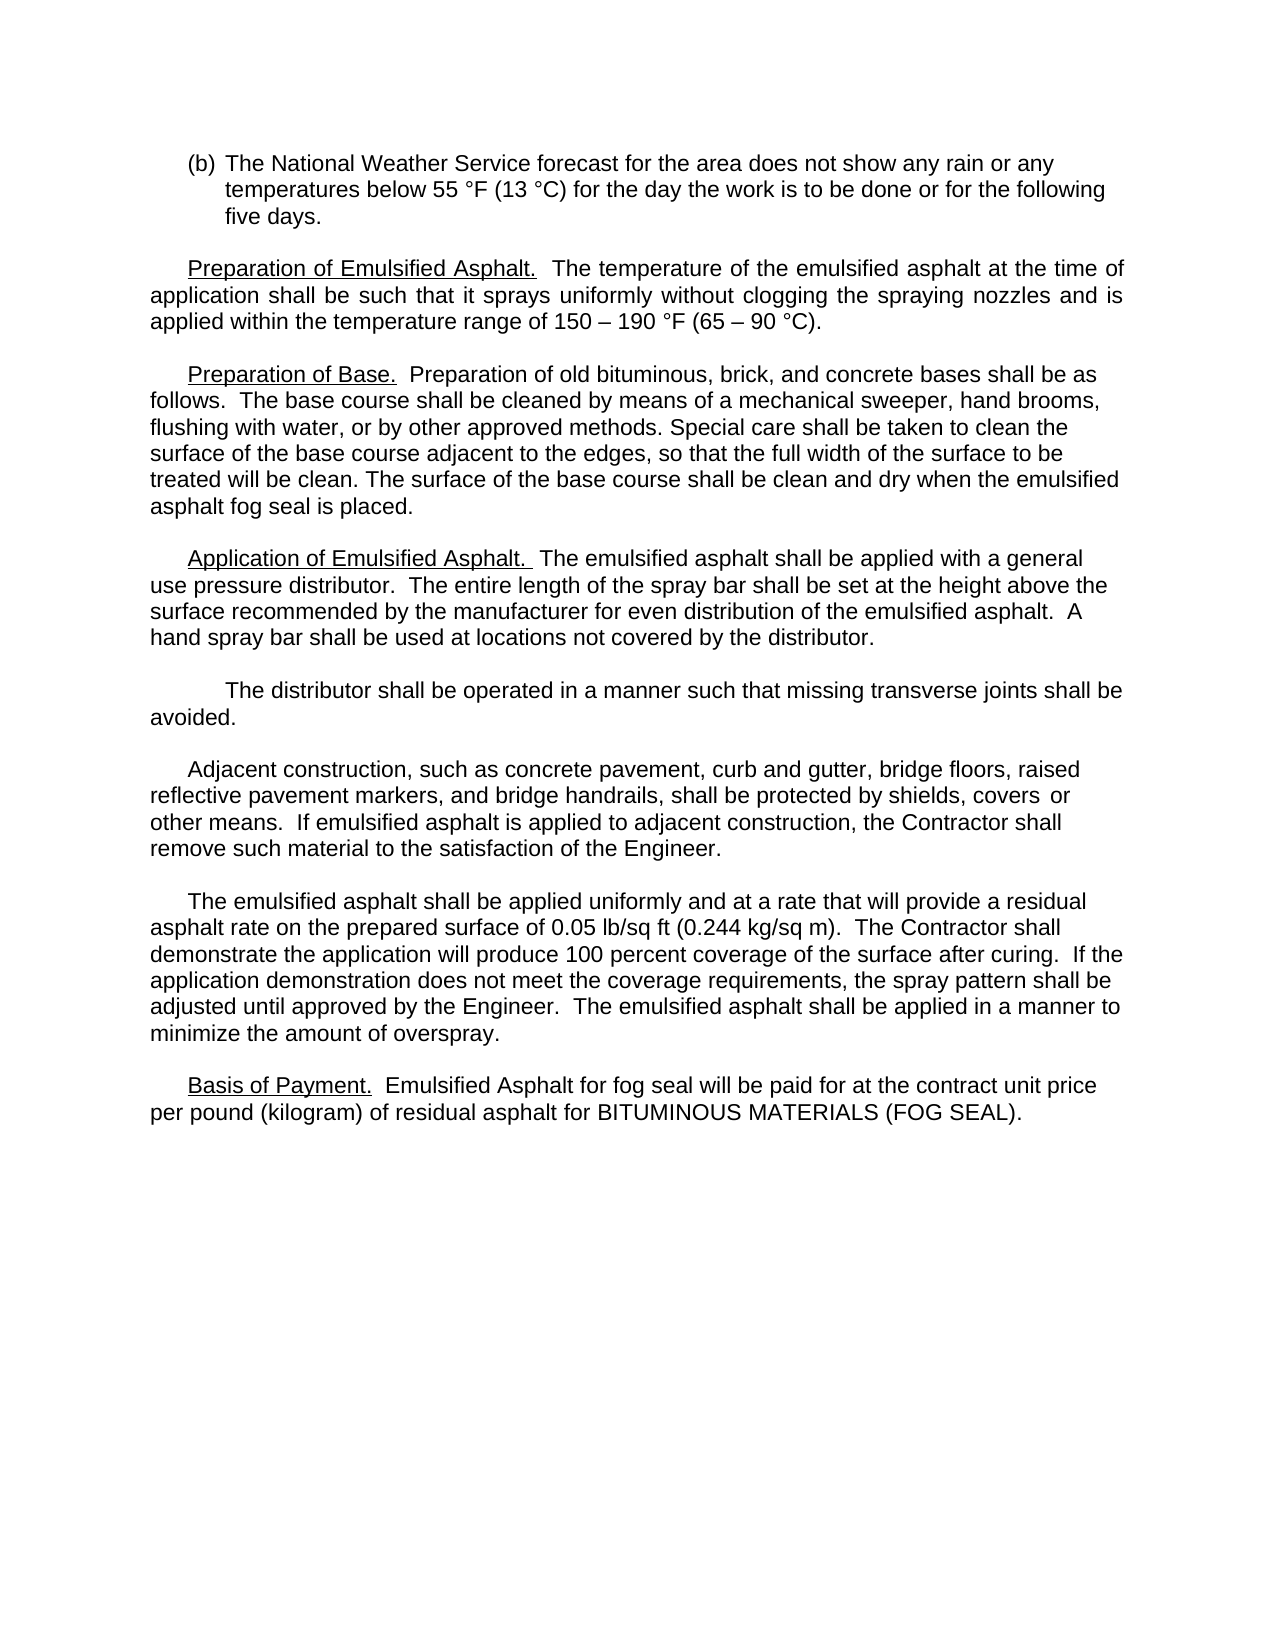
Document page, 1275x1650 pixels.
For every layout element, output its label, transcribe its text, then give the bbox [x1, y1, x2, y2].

text Application of Emulsified Asphalt. The emulsified asphalt shall be applied with a general use pressure distributor. The entire length of the spray bar shall be set at the height above the surface recommended by the manufacturer for even distribution of the emulsified asphalt. A hand spray bar shall be used at locations not covered by the distributor. [150, 545, 1125, 651]
text The emulsified asphalt shall be applied uniformly and at a rate that will provide a residual asphalt rate on the prepared surface of 0.05 lb/sq ft (0.244 kg/sq m). The Contractor shall demonstrate the application will produce 100 percent coverage of the surface after curing. If the application demonstration does not meet the coverage requirements, the spray pattern shall be adjusted until approved by the Engineer. The emulsified asphalt shall be applied in a manner to minimize the amount of overspray. [150, 888, 1125, 1046]
text Basis of Payment. Emulsified Asphalt for fog seal will be paid for at the contract unit price per pound (kilogram) of residual asphalt for BITUMINOUS MATERIALS (FOG SEAL). [150, 1072, 1125, 1125]
text (b) The National Weather Service forecast for the area does not show any rain or any temperatures below 55 °F (13 °C) for the day the work is to be done or for the following five days. [187, 150, 1125, 229]
text Adjacent construction, such as concrete pavement, curb and gutter, bridge floors, raised reflective pavement markers, and bridge handrails, shall be protected by shields, covers or other means. If emulsified asphalt is applied to adjacent construction, the Contractor shall remove such material to the satisfaction of the Engineer. [150, 756, 1125, 862]
text The distributor shall be operated in a manner such that missing transverse joints shall be avoided. [150, 677, 1125, 730]
text Preparation of Base. Preparation of old bituminous, brick, and concrete bases shall be as follows. The base course shall be cleaned by means of a mechanical sweeper, hand brooms, flushing with water, or by other approved methods. Special care shall be taken to clean the surface of the base course adjacent to the edges, so that the full width of the surface to be treated will be clean. The surface of the base course shall be clean and dry when the emulsified asphalt fog seal is placed. [150, 361, 1125, 519]
text Preparation of Emulsified Asphalt. The temperature of the emulsified asphalt at the time of application shall be such that it sprays uniformly without clogging the spraying nozzles and is applied within the temperature range of 150 – 190 °F (65 – 90 °C). [150, 255, 1125, 334]
